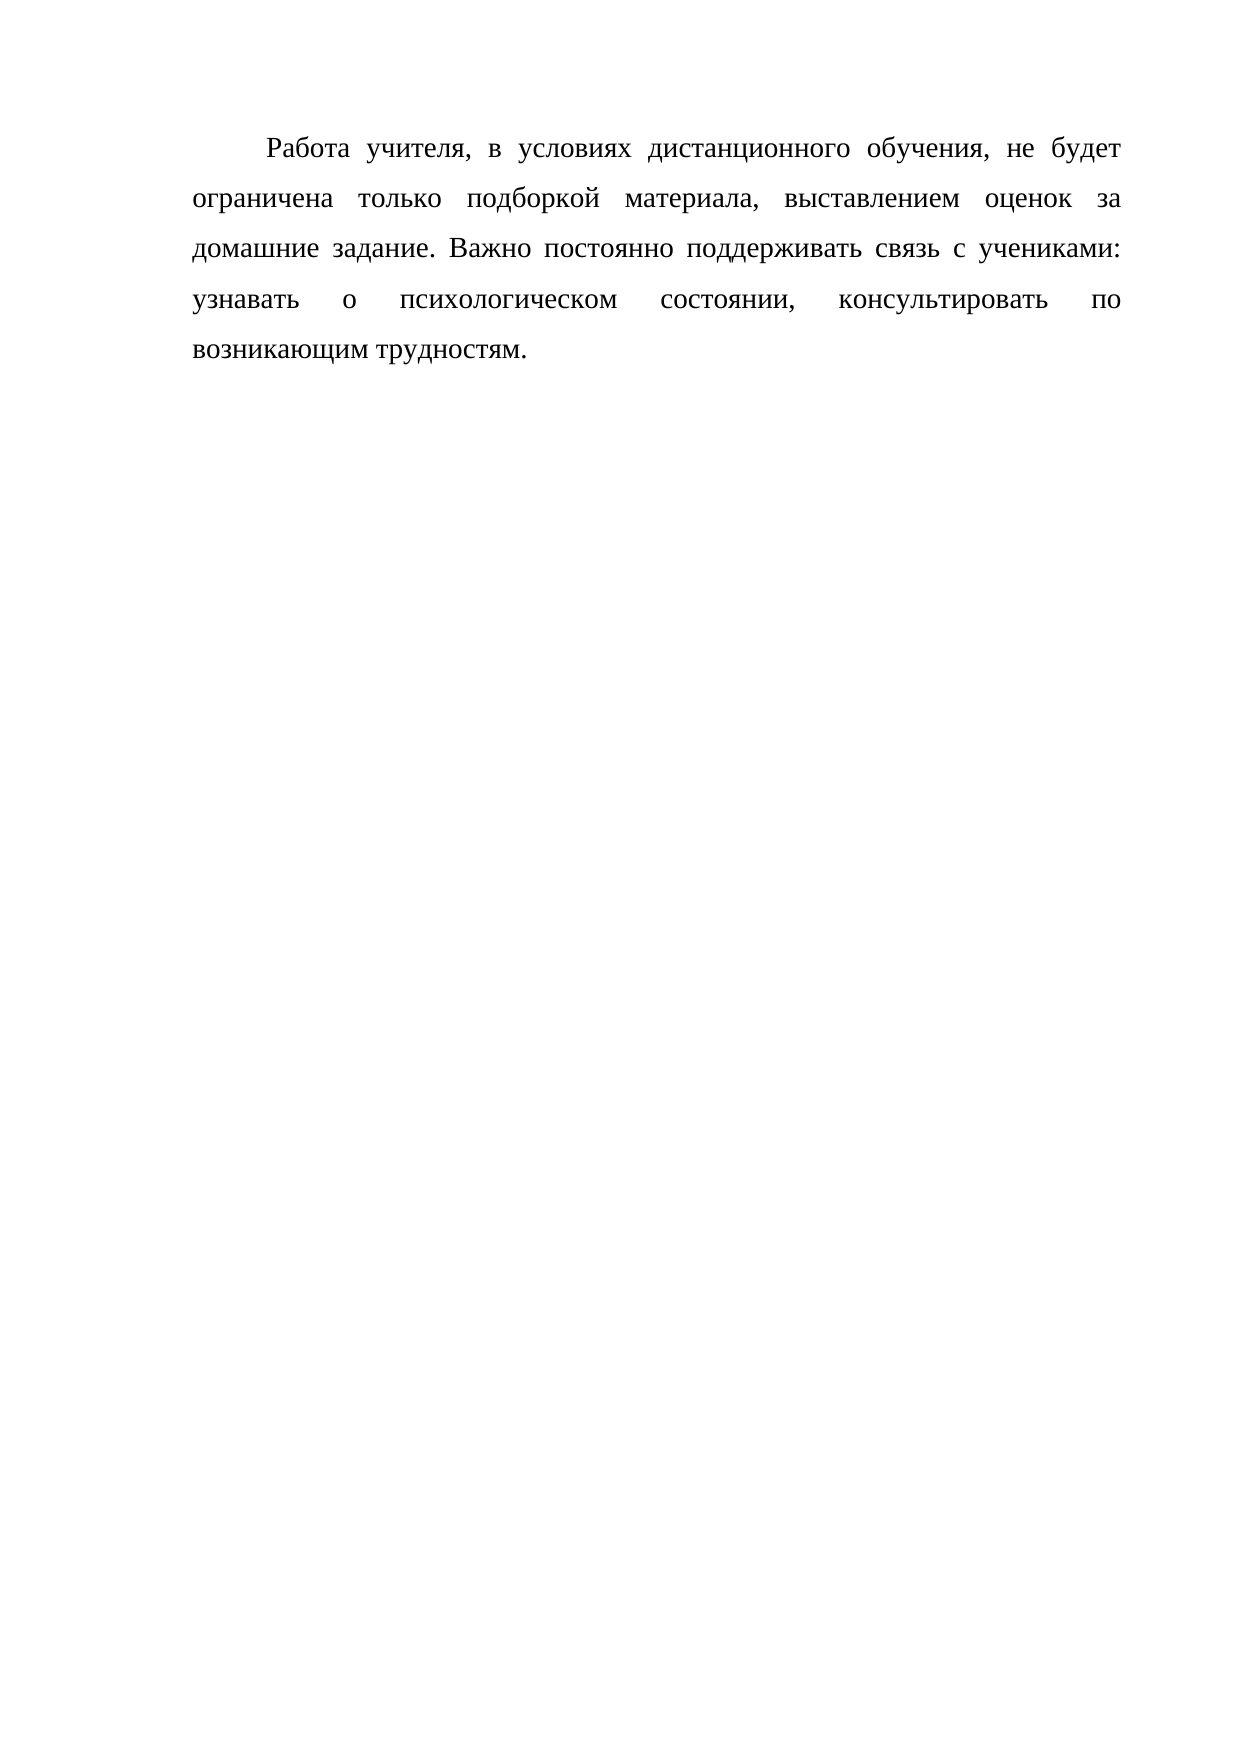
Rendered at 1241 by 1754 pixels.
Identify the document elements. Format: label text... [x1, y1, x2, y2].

text Работа учителя, в условиях дистанционного обучения, не будет ограничена только подборкой материала, выставлением оценок за домашние задание. Важно постоянно поддерживать связь с учениками: узнавать о психологическом состоянии, консультировать по возникающим трудностям. [192, 130, 1122, 365]
